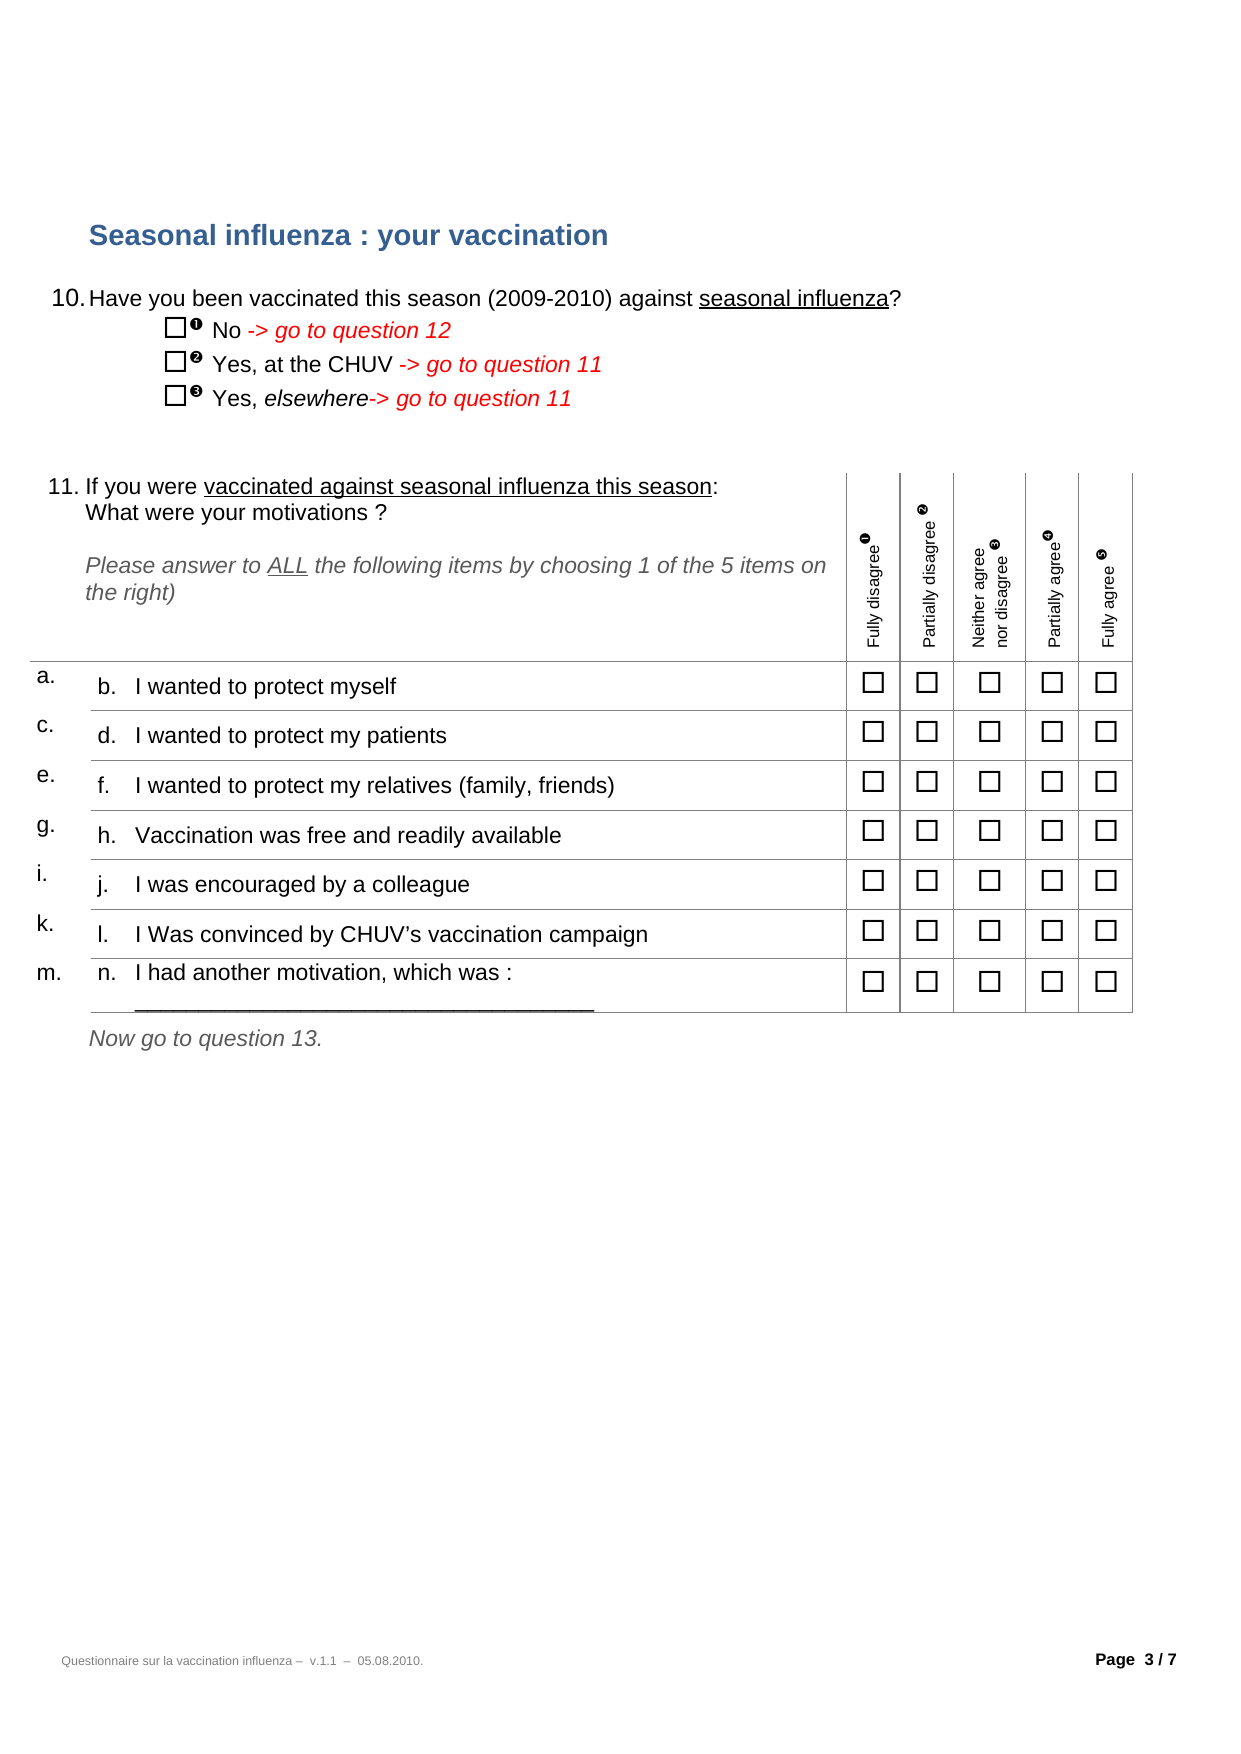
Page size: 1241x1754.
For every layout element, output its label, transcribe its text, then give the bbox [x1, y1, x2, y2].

table_cell [901, 662, 953, 710]
table_cell [901, 811, 953, 859]
table_cell [954, 711, 1025, 760]
table_cell [1079, 860, 1132, 909]
table_cell [1026, 959, 1078, 1012]
text Now go to question 13. [89, 1025, 1181, 1051]
table_cell [1026, 910, 1078, 958]
table_cell I wanted to protect my relatives (family, friends) [91, 761, 846, 809]
table_cell [901, 860, 953, 909]
table_cell [1079, 711, 1132, 760]
list Have you been vaccinated this season (2009-2010) against seasonal influenza? No -> go to question 12 Yes, at the CHUV -> go to question 11 Yes, elsewhere-> go to question 11 [51, 283, 1181, 473]
table_cell [901, 711, 953, 760]
table_cell [847, 811, 899, 859]
table_cell [847, 711, 899, 760]
table_cell [954, 662, 1025, 710]
table_cell [954, 910, 1025, 958]
table_cell [1079, 910, 1132, 958]
table_cell [847, 959, 899, 1012]
table_cell [954, 959, 1025, 1012]
table_cell I had another motivation, which was : ____________________________________ [91, 959, 846, 1012]
table_cell [1026, 761, 1078, 809]
table_cell I Was convinced by CHUV’s vaccination campaign [91, 910, 846, 958]
table_header Partially agree [1026, 473, 1078, 661]
table_header Fully agree [1079, 473, 1132, 661]
table_cell [1026, 662, 1078, 710]
table_cell [1079, 662, 1132, 710]
table_cell I was encouraged by a colleague [91, 860, 846, 909]
table_cell [954, 811, 1025, 859]
table_cell [1026, 860, 1078, 909]
table_cell [954, 761, 1025, 809]
table_cell I wanted to protect myself [91, 662, 846, 710]
table_cell [847, 662, 899, 710]
table_header Partially disagree [901, 473, 953, 661]
table_cell [954, 860, 1025, 909]
table_header Fully disagree [847, 473, 899, 661]
table_cell [901, 959, 953, 1012]
table_cell [1026, 711, 1078, 760]
table_cell [1079, 959, 1132, 1012]
subtitle Seasonal influenza : your vaccination [89, 218, 1181, 251]
table_cell [847, 910, 899, 958]
table_cell [1026, 811, 1078, 859]
table_header Neither agree nor disagree [954, 473, 1025, 661]
table_cell [901, 910, 953, 958]
table_cell [1079, 811, 1132, 859]
table_cell I wanted to protect my patients [91, 711, 846, 760]
table_cell [1079, 761, 1132, 809]
table_header If you were vaccinated against seasonal influenza this season: What were your motivations ? Please answer to ALL the following items by choosing 1 of the 5 items on the right) [30, 473, 846, 661]
table_cell [901, 761, 953, 809]
table_cell [847, 860, 899, 909]
table_cell [847, 761, 899, 809]
table_cell Vaccination was free and readily available [91, 811, 846, 859]
